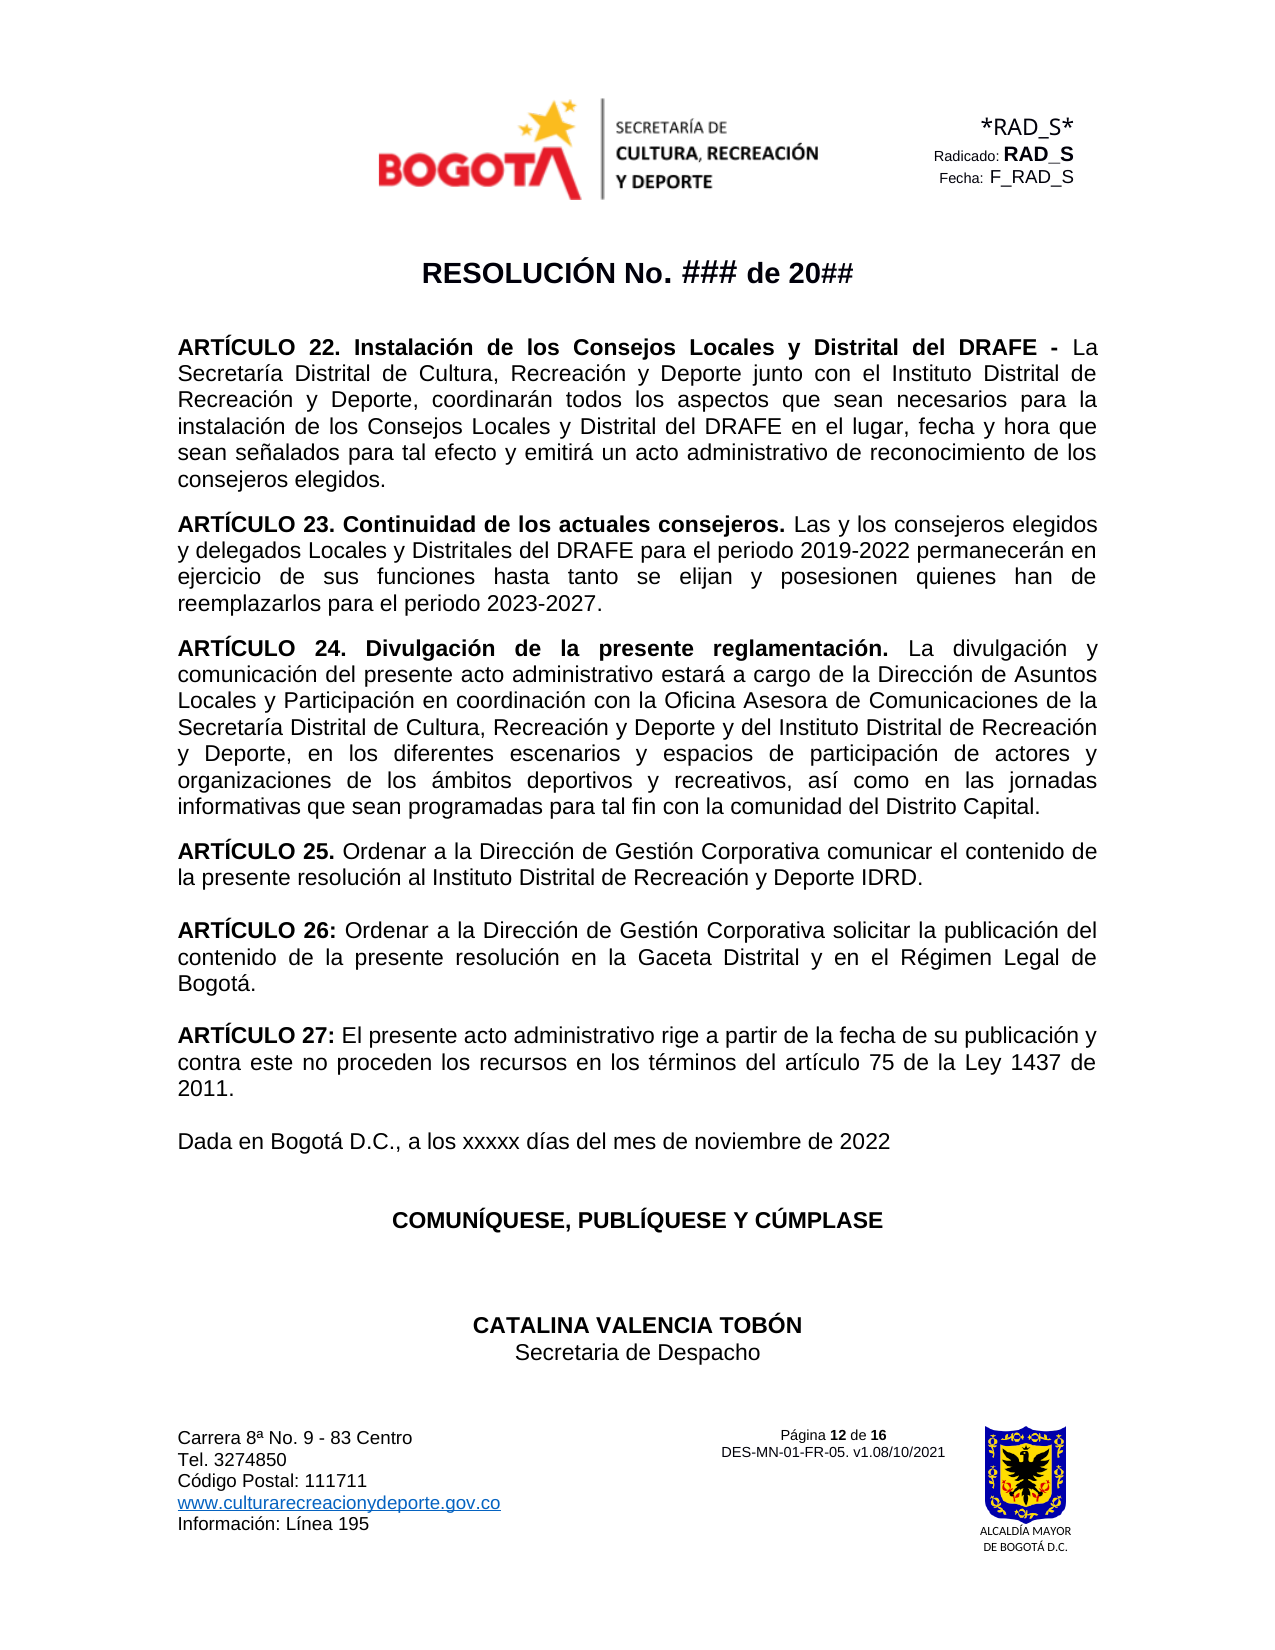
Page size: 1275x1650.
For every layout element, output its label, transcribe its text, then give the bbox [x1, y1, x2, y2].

text Dada en Bogotá D.C., a los xxxxx días del mes de noviembre de 2022 [177, 1128, 1098, 1154]
text CATALINA VALENCIA TOBÓN [177, 1312, 1098, 1339]
text Secretaria de Despacho [177, 1339, 1098, 1365]
picture [378, 98, 818, 200]
text ARTÍCULO 27: El presente acto administrativo rige a partir de la fecha de su publicación y contra este no proceden los recursos en los términos del artículo 75 de la Ley 1437 de 2011. [177, 1022, 1098, 1102]
text COMUNÍQUESE, PUBLÍQUESE Y CÚMPLASE [177, 1207, 1098, 1233]
picture [985, 1426, 1066, 1524]
text ARTÍCULO 26: Ordenar a la Dirección de Gestión Corporativa solicitar la publicación del contenido de la presente resolución en la Gaceta Distrital y en el Régimen Legal de Bogotá. [177, 917, 1098, 996]
text ARTÍCULO 23. Continuidad de los actuales consejeros. Las y los consejeros elegidos y delegados Locales y Distritales del DRAFE para el periodo 2019-2022 permanecerán en ejercicio de sus funciones hasta tanto se elijan y posesionen quienes han de reemplazarlos para el periodo 2023-2027. [177, 511, 1098, 616]
text ARTÍCULO 24. Divulgación de la presente reglamentación. La divulgación y comunicación del presente acto administrativo estará a cargo de la Dirección de Asuntos Locales y Participación en coordinación con la Oficina Asesora de Comunicaciones de la Secretaría Distrital de Cultura, Recreación y Deporte y del Instituto Distrital de Recreación y Deporte, en los diferentes escenarios y espacios de participación de actores y organizaciones de los ámbitos deportivos y recreativos, así como en las jornadas informativas que sean programadas para tal fin con la comunidad del Distrito Capital. [177, 635, 1098, 819]
text ARTÍCULO 22. Instalación de los Consejos Locales y Distrital del DRAFE - La Secretaría Distrital de Cultura, Recreación y Deporte junto con el Instituto Distrital de Recreación y Deporte, coordinarán todos los aspectos que sean necesarios para la instalación de los Consejos Locales y Distrital del DRAFE en el lugar, fecha y hora que sean señalados para tal efecto y emitirá un acto administrativo de reconocimiento de los consejeros elegidos. [177, 334, 1098, 492]
text ARTÍCULO 25. Ordenar a la Dirección de Gestión Corporativa comunicar el contenido de la presente resolución al Instituto Distrital de Recreación y Deporte IDRD. [177, 838, 1098, 891]
